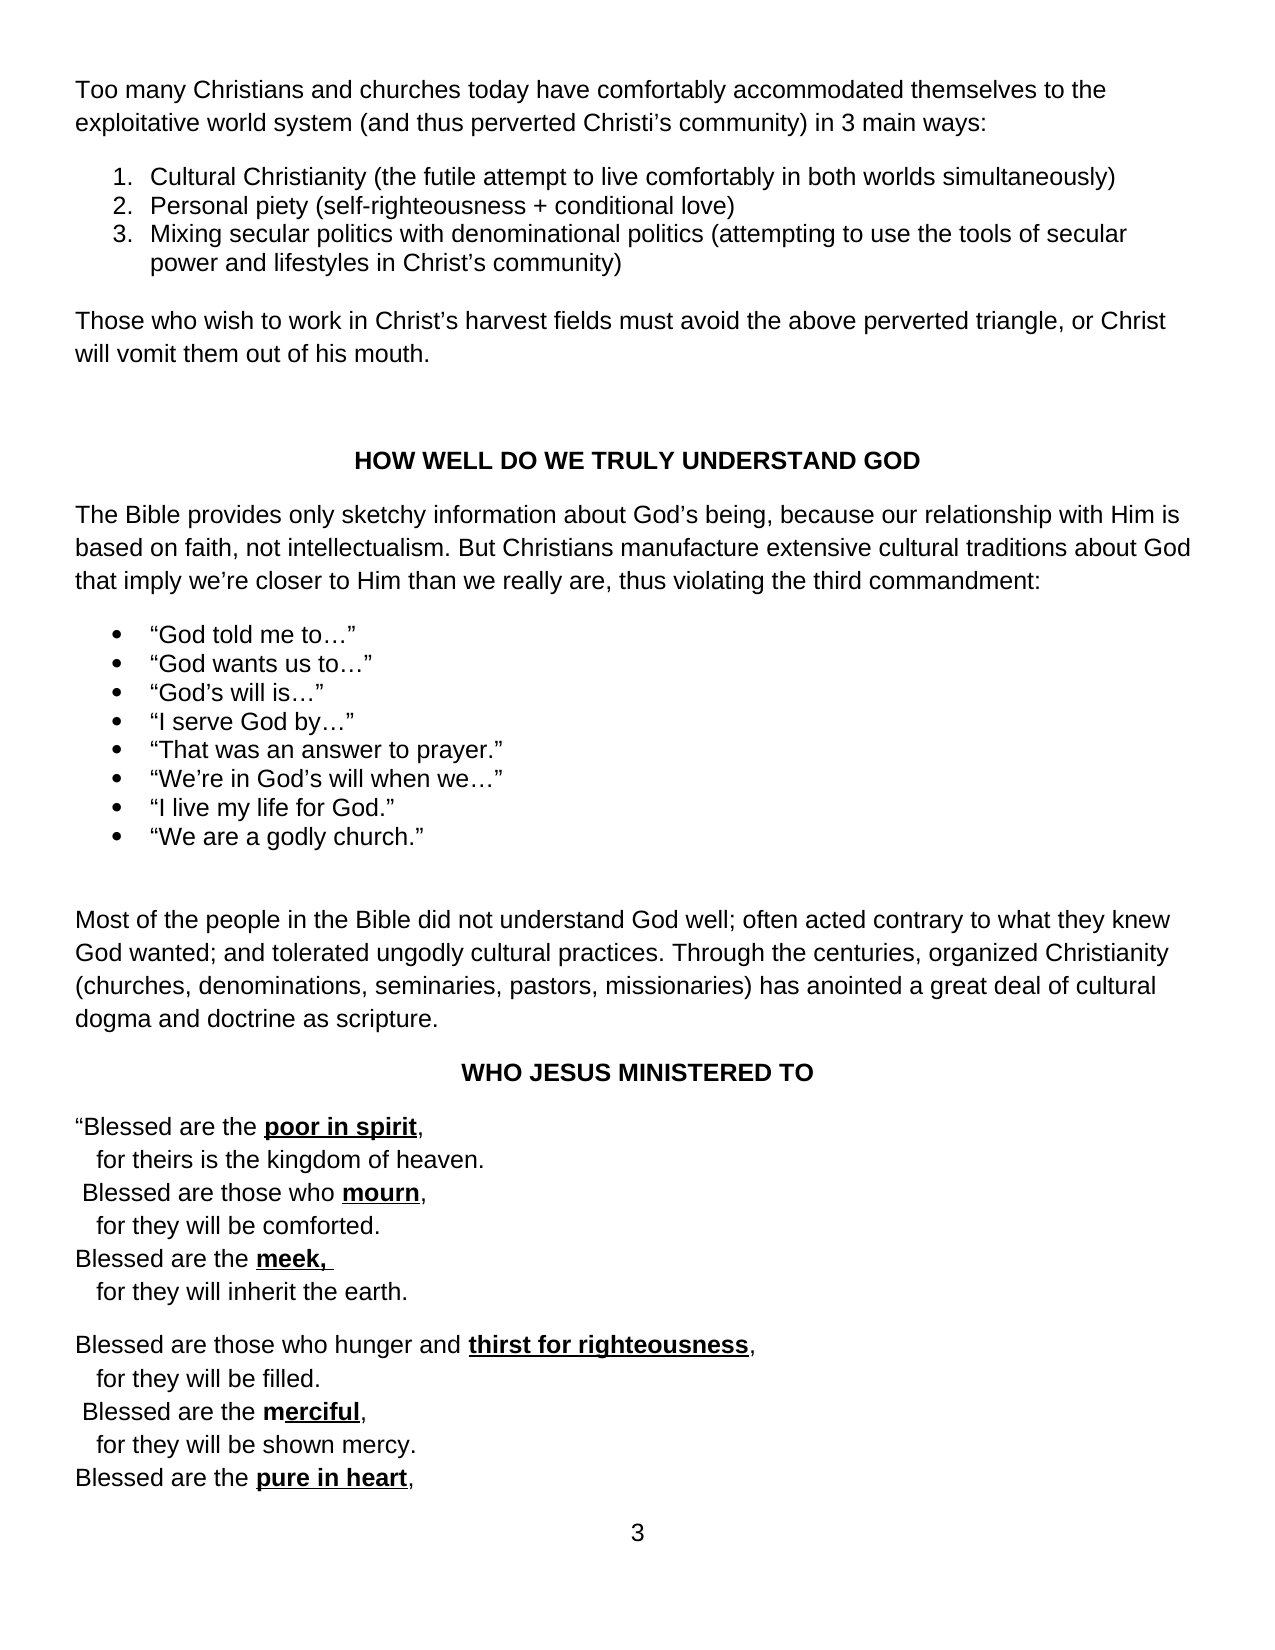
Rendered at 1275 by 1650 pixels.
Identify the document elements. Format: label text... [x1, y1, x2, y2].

list “We’re in God’s will when we…” [112, 764, 1200, 793]
text Too many Christians and churches today have comfortably accommodated themselves to the exploitative world system (and thus perverted Christi’s community) in 3 main ways: [75, 75, 1200, 137]
list Cultural Christianity (the futile attempt to live comfortably in both worlds simultaneously) [112, 162, 1200, 191]
text Most of the people in the Bible did not understand God well; often acted contrary to what they knew God wanted; and tolerated ungodly cultural practices. Through the centuries, organized Christianity (churches, denominations, seminaries, pastors, missionaries) has anointed a great deal of cultural dogma and doctrine as scripture. [75, 905, 1200, 1033]
list “God’s will is…” [112, 678, 1200, 707]
list “I serve God by…” [112, 707, 1200, 736]
list “I live my life for God.” [112, 793, 1200, 822]
text Those who wish to work in Christ’s harvest fields must avoid the above perverted triangle, or Christ will vomit them out of his mouth. [75, 306, 1200, 367]
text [75, 1331, 1200, 1491]
list Personal piety (self-righteousness + conditional love) [112, 191, 1200, 219]
list “God wants us to…” [112, 649, 1200, 678]
text The Bible provides only sketchy information about God’s being, because our relationship with Him is based on faith, not intellectualism. But Christians manufacture extensive cultural traditions about God that imply we’re closer to Him than we really are, thus violating the third commandment: [75, 500, 1200, 595]
list “That was an answer to prayer.” [112, 736, 1200, 764]
text WHO JESUS MINISTERED TO [75, 1058, 1200, 1086]
list Mixing secular politics with denominational politics (attempting to use the tools of secular power and lifestyles in Christ’s community) [112, 219, 1200, 277]
list “God told me to…” [112, 620, 1200, 649]
list “We are a godly church.” [112, 822, 1200, 851]
text HOW WELL DO WE TRULY UNDERSTAND GOD [75, 446, 1200, 475]
text “Blessed are the poor in spirit, for theirs is the kingdom of heaven. Blessed are those who mourn, for they will be comforted. Blessed are the meek, for they will inherit the earth. [75, 1112, 1200, 1305]
